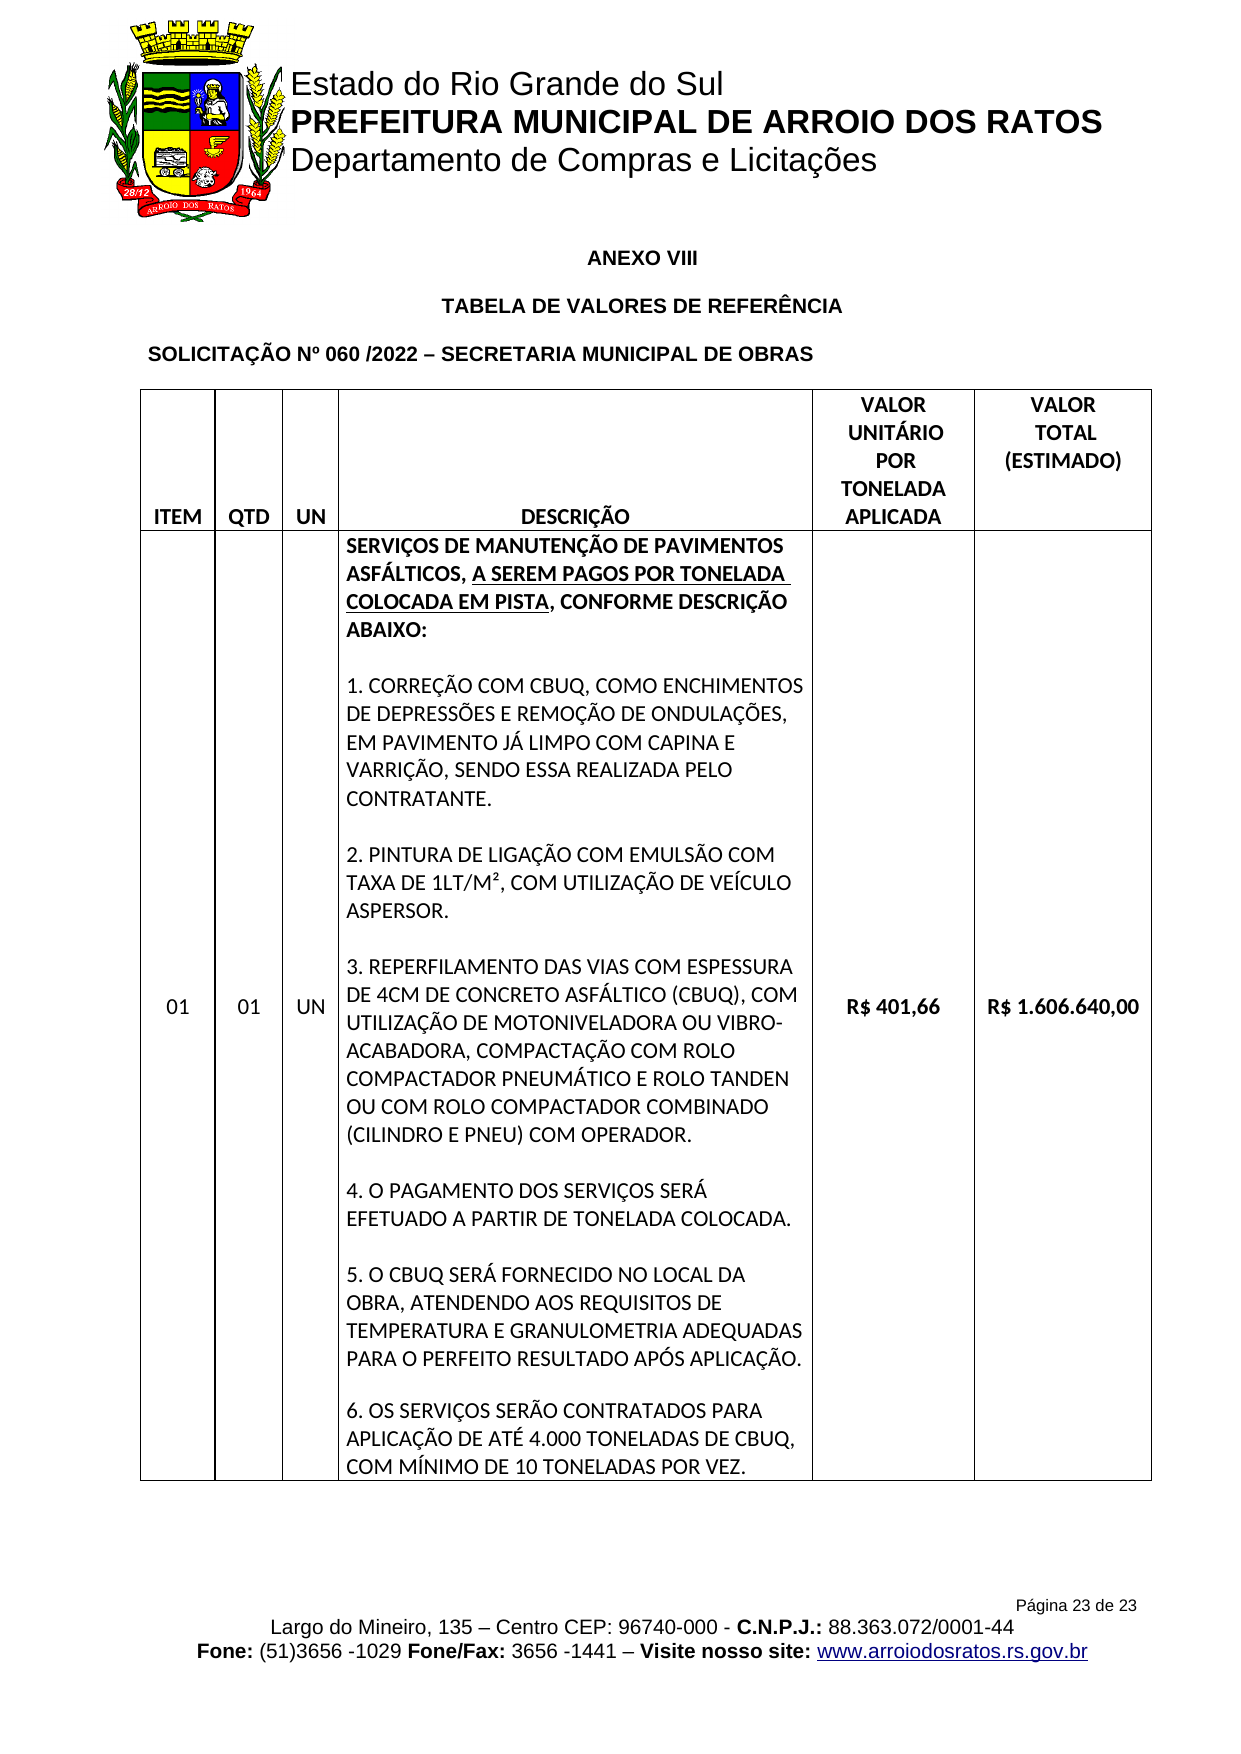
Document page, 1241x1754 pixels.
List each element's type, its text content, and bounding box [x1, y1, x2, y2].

table_header VALOR TOTAL (ESTIMADO) [975, 390, 1151, 530]
table_cell UN [283, 531, 338, 1480]
table_header VALOR UNITÁRIO POR TONELADA APLICADA [813, 390, 974, 530]
text ANEXO VIII [148, 246, 1137, 269]
table_header ITEM [141, 390, 214, 530]
table_cell R$ 401,66 [813, 531, 974, 1480]
table_cell 01 [216, 531, 282, 1480]
picture [101, 18, 295, 225]
table_cell SERVIÇOS DE MANUTENÇÃO DE PAVIMENTOS ASFÁLTICOS, A SEREM PAGOS POR TONELADA COLOCADA EM PISTA, CONFORME DESCRIÇÃO ABAIXO: 1. CORREÇÃO COM CBUQ, COMO ENCHIMENTOS DE DEPRESSÕES E REMOÇÃO DE ONDULAÇÕES, EM PAVIMENTO JÁ LIMPO COM CAPINA E VARRIÇÃO, SENDO ESSA REALIZADA PELO CONTRATANTE. 2. PINTURA DE LIGAÇÃO COM EMULSÃO COM TAXA DE 1LT/M², COM UTILIZAÇÃO DE VEÍCULO ASPERSOR. 3. REPERFILAMENTO DAS VIAS COM ESPESSURA DE 4CM DE CONCRETO ASFÁLTICO (CBUQ), COM UTILIZAÇÃO DE MOTONIVELADORA OU VIBRO-ACABADORA, COMPACTAÇÃO COM ROLO COMPACTADOR PNEUMÁTICO E ROLO TANDEN OU COM ROLO COMPACTADOR COMBINADO (CILINDRO E PNEU) COM OPERADOR. 4. O PAGAMENTO DOS SERVIÇOS SERÁ EFETUADO A PARTIR DE TONELADA COLOCADA. 5. O CBUQ SERÁ FORNECIDO NO LOCAL DA OBRA, ATENDENDO AOS REQUISITOS DE TEMPERATURA E GRANULOMETRIA ADEQUADAS PARA O PERFEITO RESULTADO APÓS APLICAÇÃO. 6. OS SERVIÇOS SERÃO CONTRATADOS PARA APLICAÇÃO DE ATÉ 4.000 TONELADAS DE CBUQ, COM MÍNIMO DE 10 TONELADAS POR VEZ. [339, 531, 812, 1480]
table_cell 01 [141, 531, 214, 1480]
table_cell R$ 1.606.640,00 [975, 531, 1151, 1480]
table_header DESCRIÇÃO [339, 390, 812, 530]
text TABELA DE VALORES DE REFERÊNCIA [148, 293, 1137, 317]
table_header QTD [216, 390, 282, 530]
table_header UN [283, 390, 338, 530]
text SOLICITAÇÃO Nº 060 /2022 – SECRETARIA MUNICIPAL DE OBRAS [148, 341, 1137, 365]
